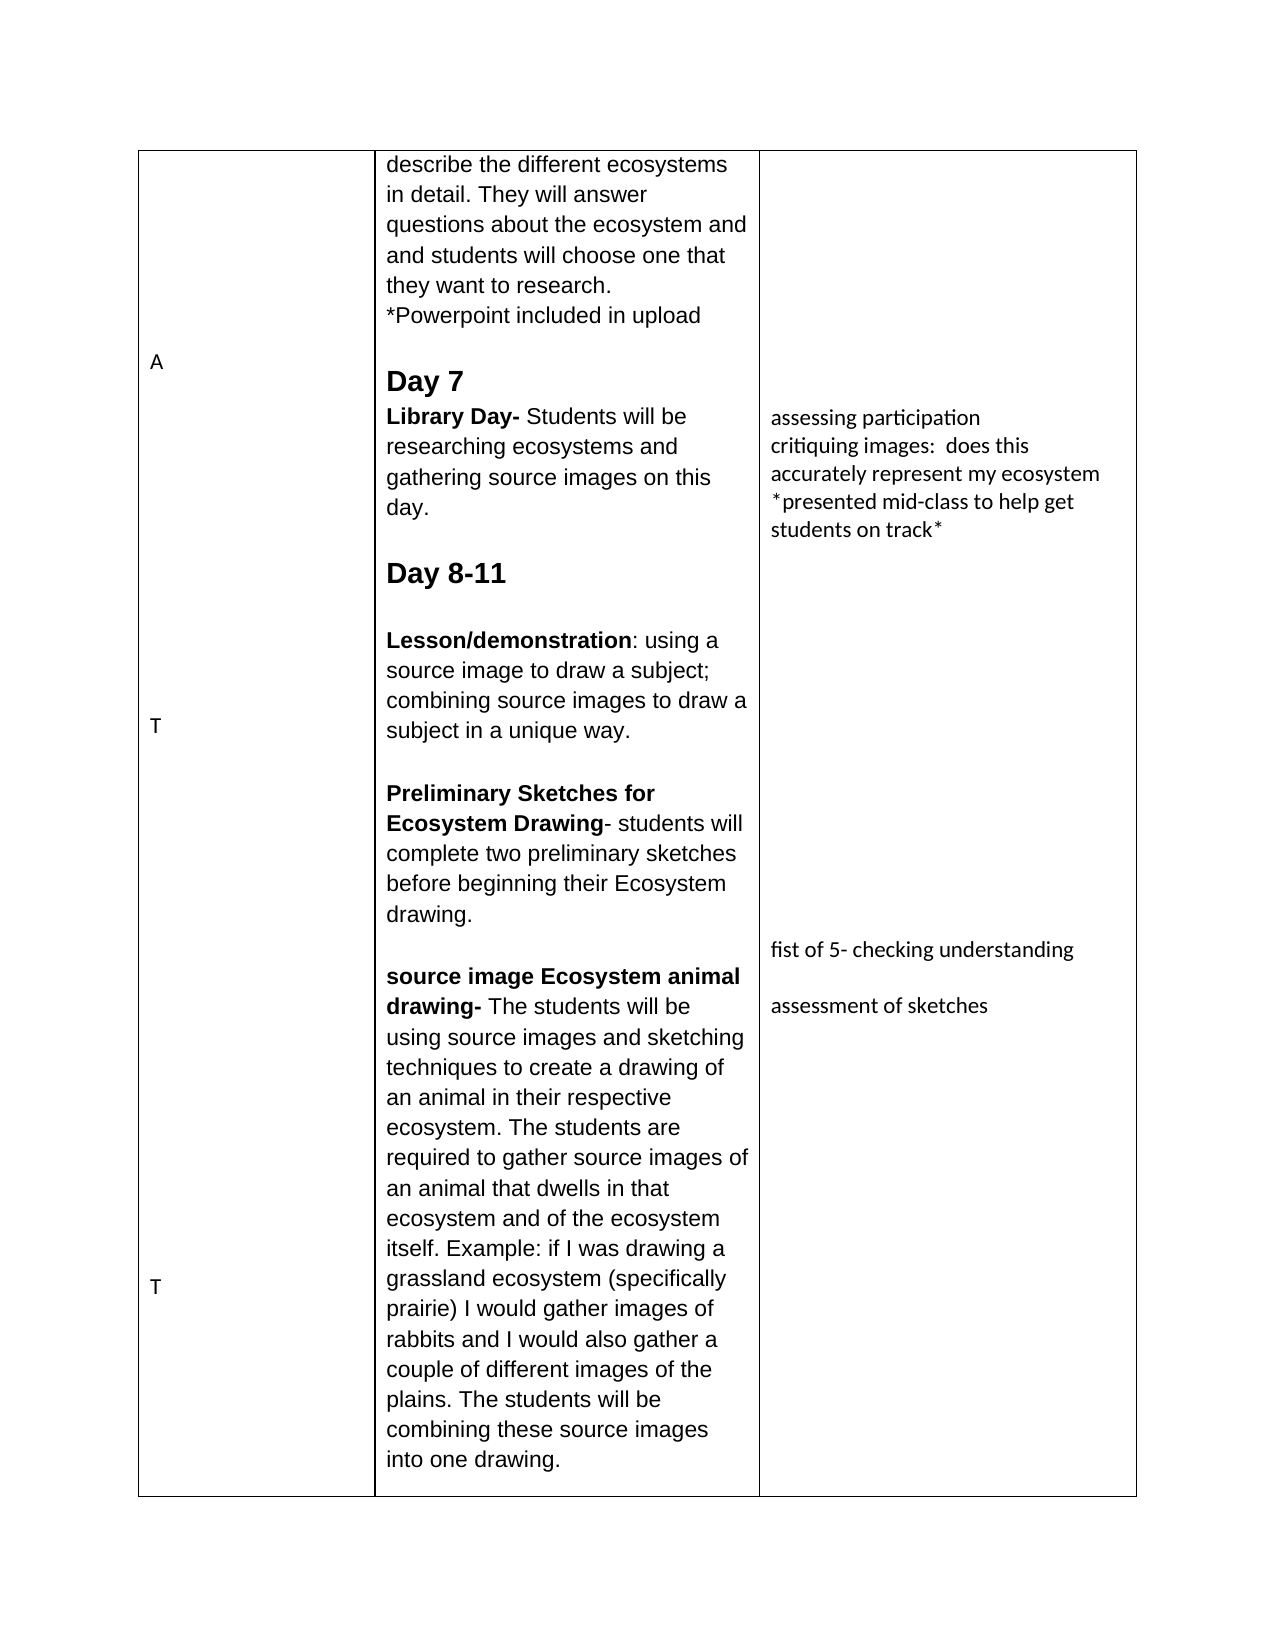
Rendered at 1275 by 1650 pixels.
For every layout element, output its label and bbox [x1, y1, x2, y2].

table_cell [376, 151, 759, 1496]
table_cell [760, 151, 1136, 1496]
table_cell [139, 151, 374, 1496]
